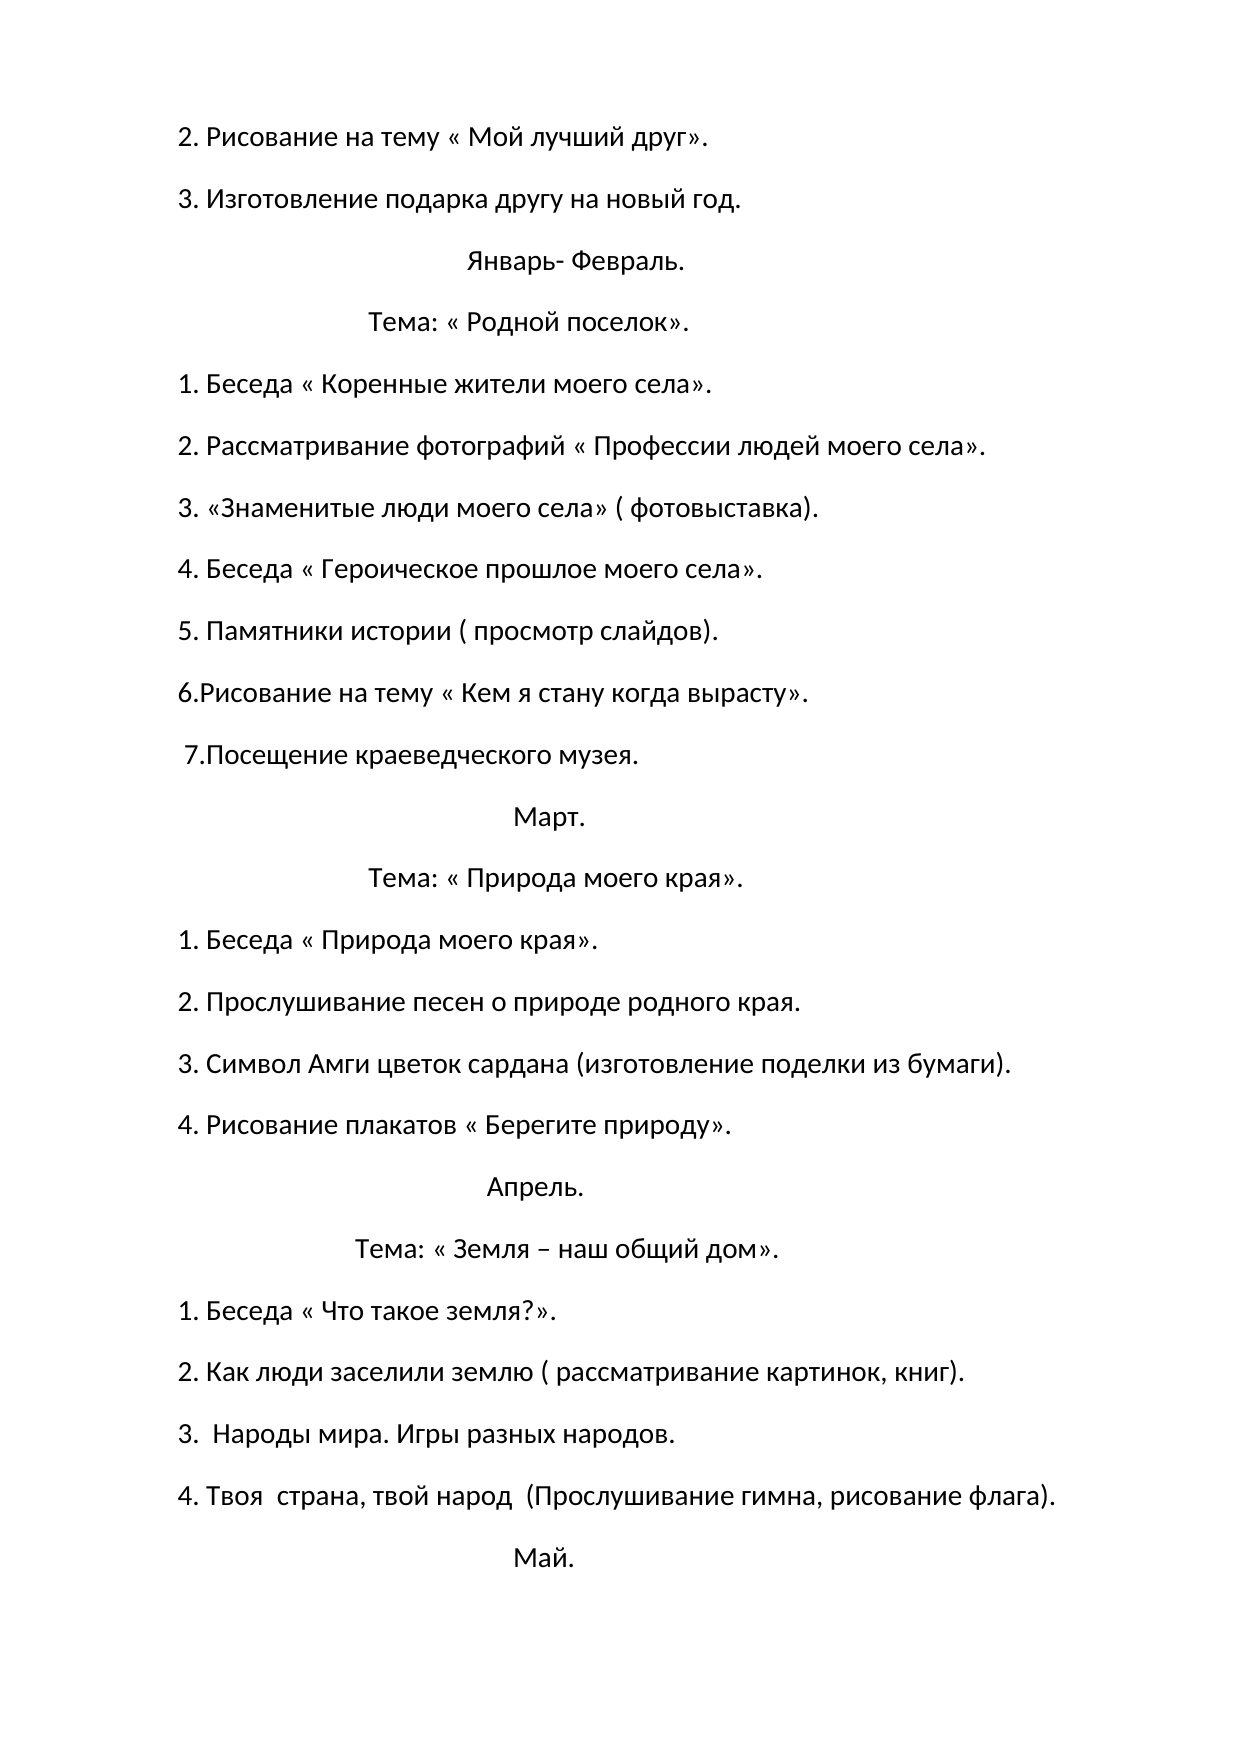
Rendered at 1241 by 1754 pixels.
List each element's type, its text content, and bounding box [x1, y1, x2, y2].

text 1. Беседа « Природа моего края». [177, 921, 1152, 957]
text Тема: « Земля – наш общий дом». [177, 1230, 1152, 1266]
text 2. Прослушивание песен о природе родного края. [177, 983, 1152, 1018]
text Апрель. [177, 1168, 1152, 1204]
text 2. Рисование на тему « Мой лучший друг». [177, 118, 1152, 154]
text Тема: « Родной поселок». [177, 303, 1152, 339]
text 4. Рисование плакатов « Берегите природу». [177, 1106, 1152, 1142]
text 1. Беседа « Коренные жители моего села». [177, 365, 1152, 401]
text 7.Посещение краеведческого музея. [177, 736, 1152, 771]
text 2. Рассматривание фотографий « Профессии людей моего села». [177, 427, 1152, 463]
text Март. [177, 798, 1152, 833]
text 6.Рисование на тему « Кем я стану когда вырасту». [177, 674, 1152, 710]
text 4. Твоя страна, твой народ (Прослушивание гимна, рисование флага). [177, 1477, 1152, 1513]
text 5. Памятники истории ( просмотр слайдов). [177, 612, 1152, 648]
text Январь- Февраль. [177, 242, 1152, 277]
text Май. [177, 1539, 1152, 1574]
text 3. Народы мира. Игры разных народов. [177, 1415, 1152, 1451]
text 3. Изготовление подарка другу на новый год. [177, 180, 1152, 216]
text 2. Как люди заселили землю ( рассматривание картинок, книг). [177, 1353, 1152, 1389]
text 3. Символ Амги цветок сардана (изготовление поделки из бумаги). [177, 1045, 1152, 1080]
text 3. «Знаменитые люди моего села» ( фотовыставка). [177, 489, 1152, 524]
text 4. Беседа « Героическое прошлое моего села». [177, 551, 1152, 586]
text Тема: « Природа моего края». [177, 859, 1152, 895]
text 1. Беседа « Что такое земля?». [177, 1292, 1152, 1327]
